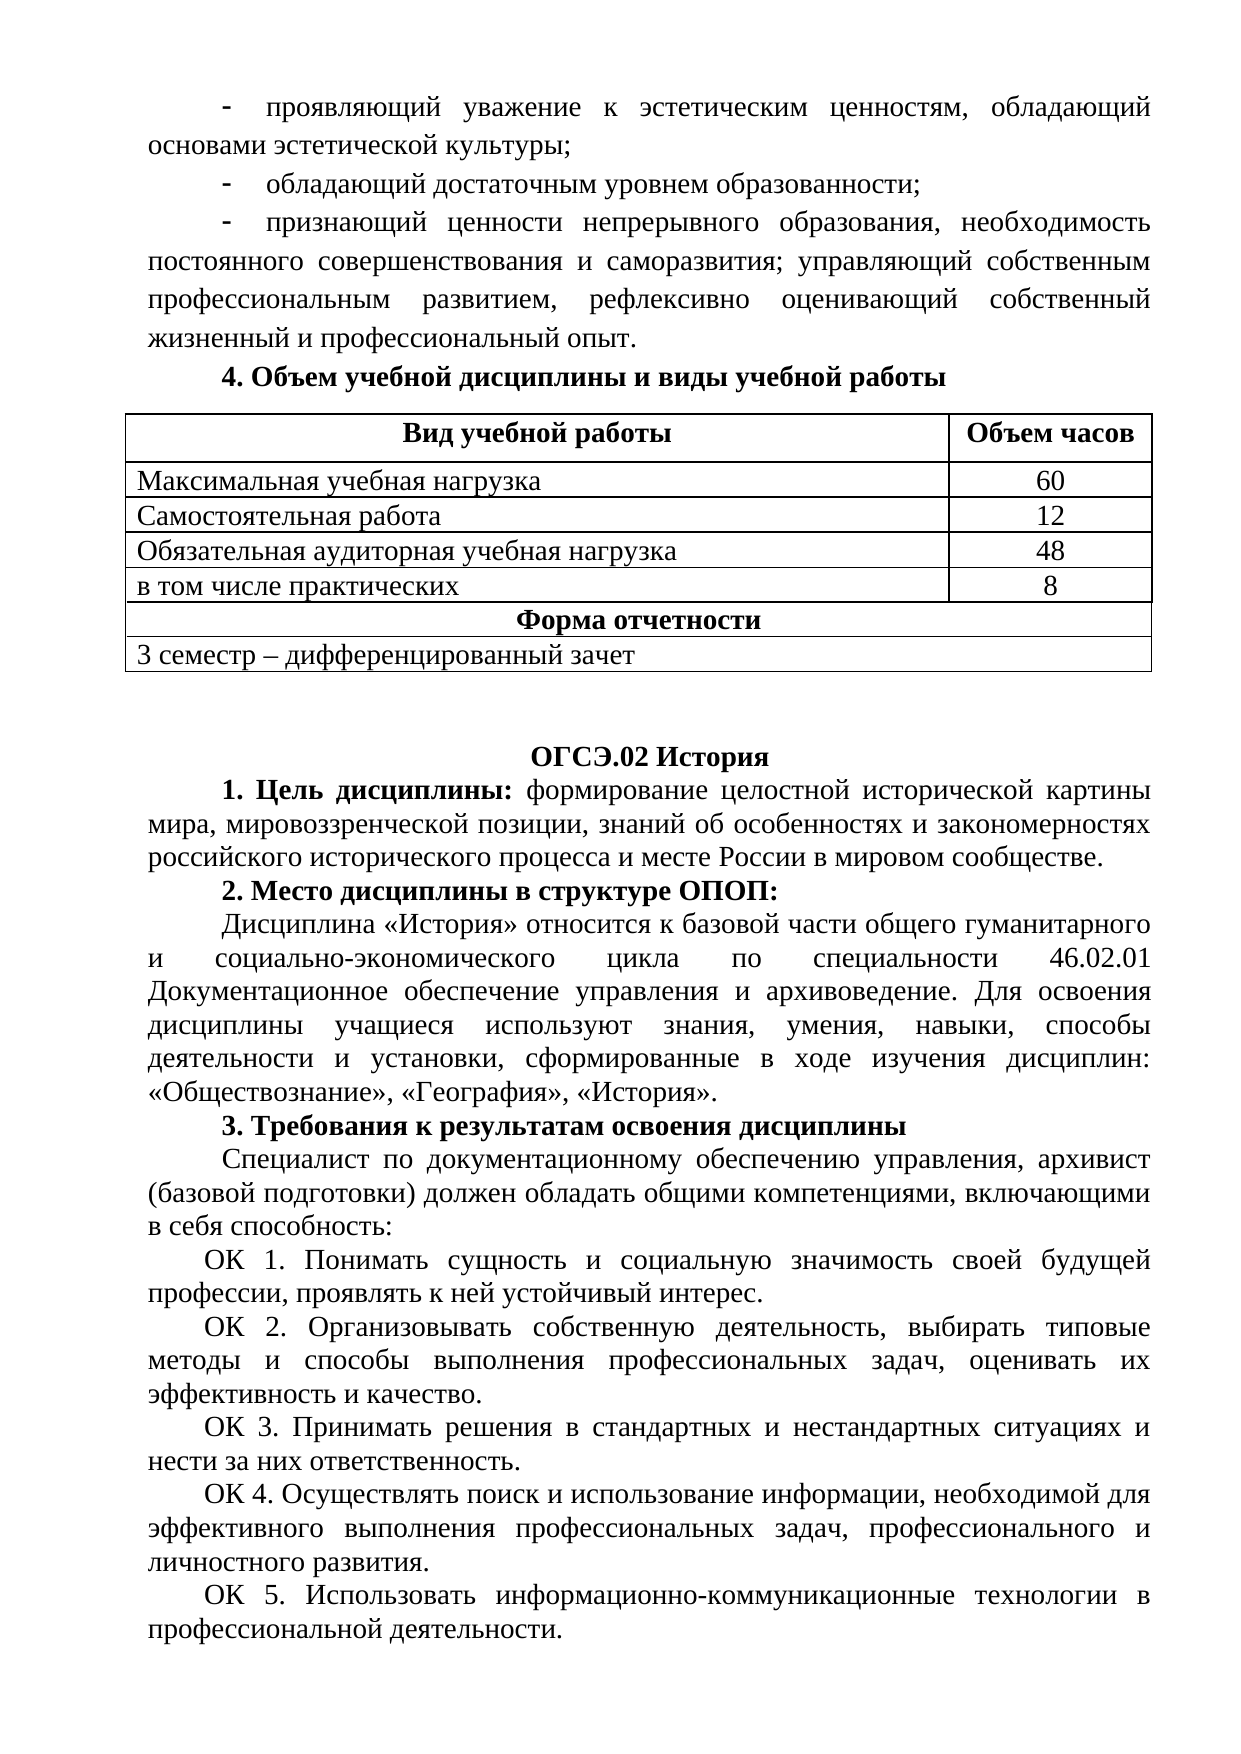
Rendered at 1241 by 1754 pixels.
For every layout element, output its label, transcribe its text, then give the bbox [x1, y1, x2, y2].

text ОК 4. Осуществлять поиск и использование информации, необходимой для эффективного выполнения профессиональных задач, профессионального и личностного развития. [148, 1477, 1152, 1577]
text ОК 5. Использовать информационно-коммуникационные технологии в профессиональной деятельности. [148, 1577, 1152, 1644]
text ОГСЭ.02 История [148, 739, 1152, 772]
list признающий ценности непрерывного образования, необходимость постоянного совершенствования и саморазвития; управляющий собственным профессиональным развитием, рефлексивно оценивающий собственный жизненный и профессиональный опыт. [148, 204, 1152, 354]
text Дисциплина «История» относится к базовой части общего гуманитарного и социально-экономического цикла по специальности 46.02.01 Документационное обеспечение управления и архивоведение. Для освоения дисциплины учащиеся используют знания, умения, навыки, способы деятельности и установки, сформированные в ходе изучения дисциплин: «Обществознание», «География», «История». [148, 906, 1152, 1108]
table_cell Обязательная аудиторная учебная нагрузка [126, 533, 948, 566]
text ОК 2. Организовывать собственную деятельность, выбирать типовые методы и способы выполнения профессиональных задач, оценивать их эффективность и качество. [148, 1309, 1152, 1409]
list 4. Объем учебной дисциплины и виды учебной работы [177, 359, 1152, 392]
table_cell 8 [950, 568, 1151, 601]
table_cell Форма отчетности [126, 602, 1151, 636]
text 2. Место дисциплины в структуре ОПОП: [148, 873, 1152, 906]
table_cell 48 [950, 533, 1151, 566]
table_cell Самостоятельная работа [126, 498, 948, 531]
text ОК 3. Принимать решения в стандартных и нестандартных ситуациях и нести за них ответственность. [148, 1409, 1152, 1477]
table_cell в том числе практических [126, 568, 948, 601]
text 3. Требования к результатам освоения дисциплины [148, 1108, 1152, 1141]
text 1. Цель дисциплины: формирование целостной исторической картины мира, мировоззренческой позиции, знаний об особенностях и закономерностях российского исторического процесса и месте России в мировом сообществе. [148, 772, 1152, 873]
table_cell 3 семестр – дифференцированный зачет [126, 637, 1151, 671]
list обладающий достаточным уровнем образованности; [222, 166, 1152, 199]
list проявляющий уважение к эстетическим ценностям, обладающий основами эстетической культуры; [148, 89, 1152, 161]
text Специалист по документационному обеспечению управления, архивист (базовой подготовки) должен обладать общими компетенциями, включающими в себя способность: [148, 1141, 1152, 1242]
table_header Вид учебной работы [126, 415, 948, 461]
table_header Объем часов [950, 415, 1151, 461]
table_cell Максимальная учебная нагрузка [126, 463, 948, 496]
table_cell 12 [950, 498, 1151, 531]
text ОК 1. Понимать сущность и социальную значимость своей будущей профессии, проявлять к ней устойчивый интерес. [148, 1242, 1152, 1309]
table_cell 60 [950, 463, 1151, 496]
